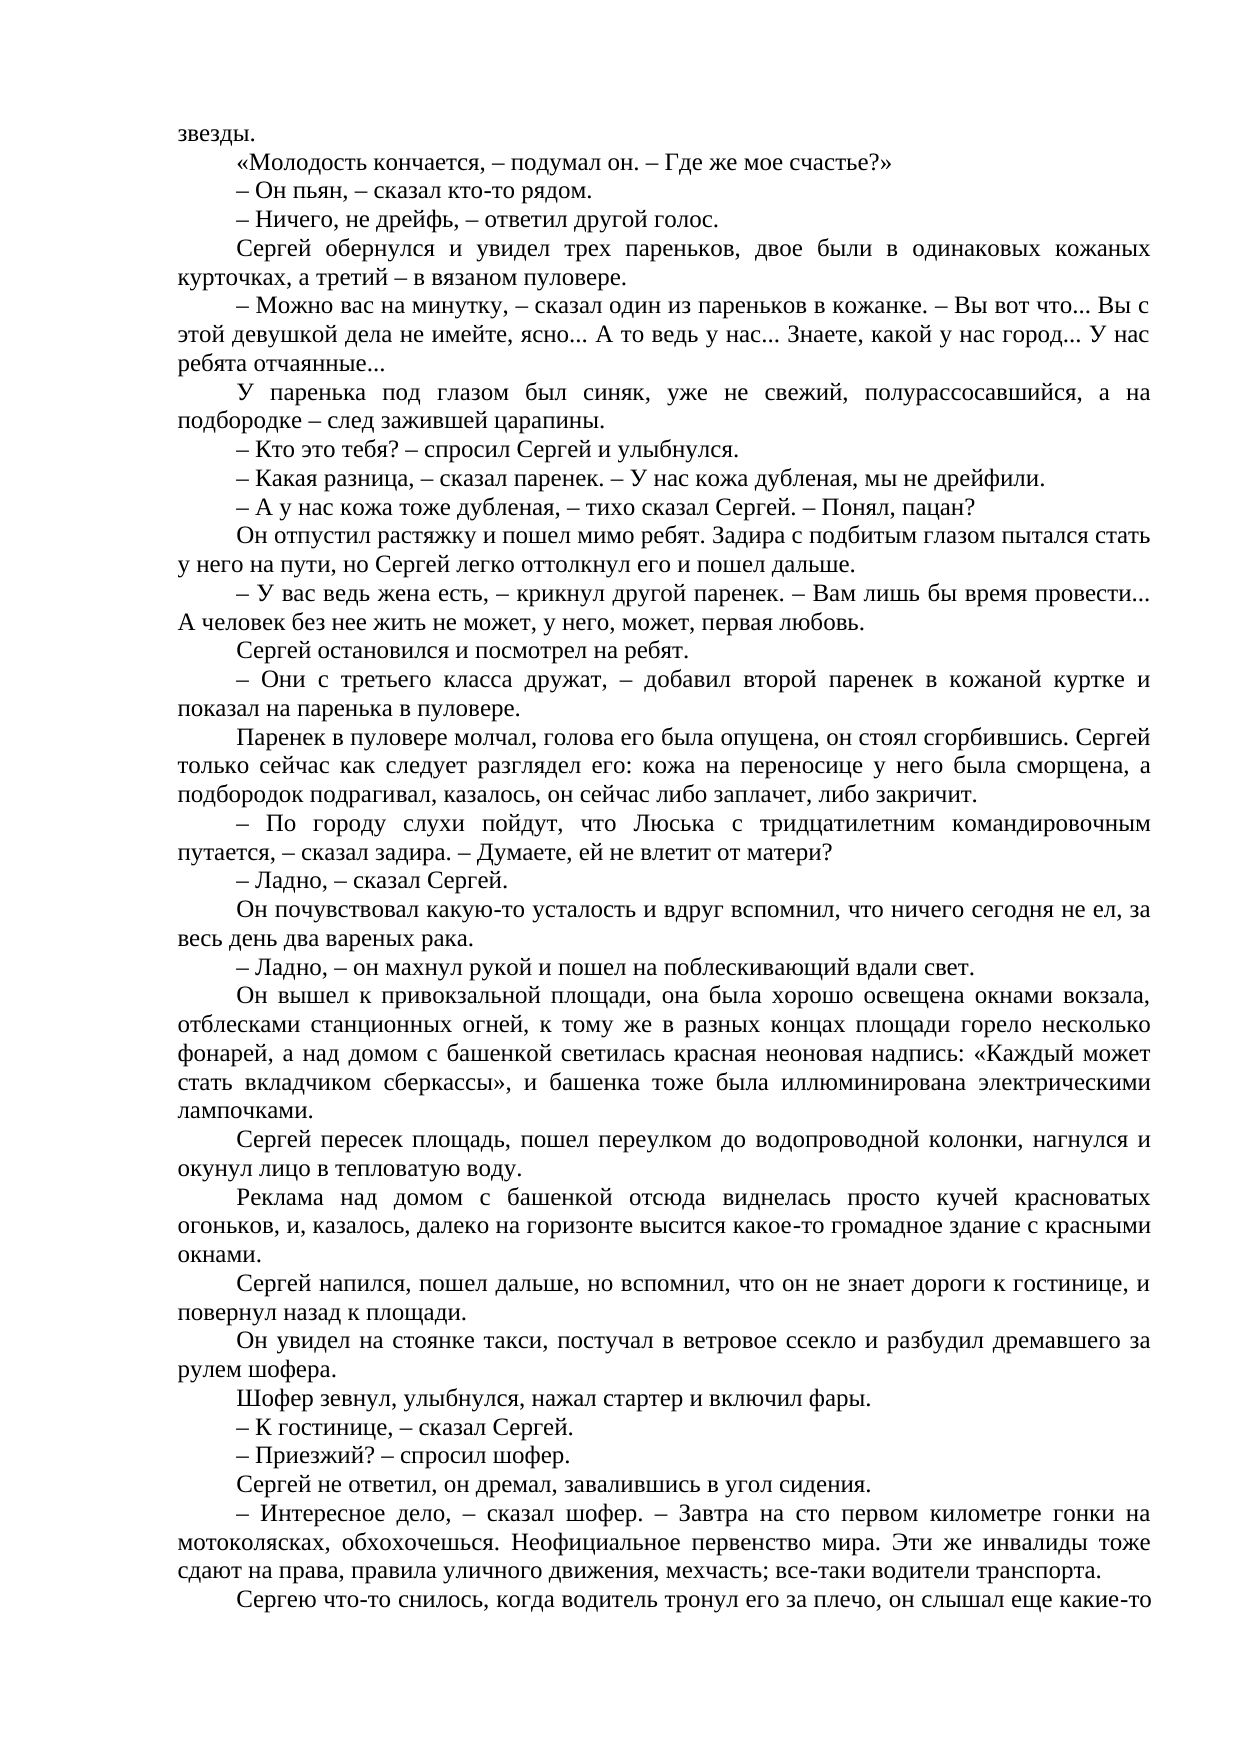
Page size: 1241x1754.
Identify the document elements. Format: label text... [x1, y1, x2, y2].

text – У вас ведь жена есть, – крикнул другой паренек. – Вам лишь бы время провести... А человек без нее жить не может, у него, может, первая любовь. [177, 578, 1152, 636]
text – Интересное дело, – сказал шофер. – Завтра на сто первом километре гонки на мотоколясках, обхохочешься. Неофициальное первенство мира. Эти же инвалиды тоже сдают на права, правила уличного движения, мехчасть; все-таки водители транспорта. [177, 1498, 1152, 1584]
text – Он пьян, – сказал кто-то рядом. [177, 176, 1152, 204]
text – Какая разница, – сказал паренек. – У нас кожа дубленая, мы не дрейфили. [177, 463, 1152, 492]
text – Ладно, – сказал Сергей. [177, 866, 1152, 894]
text Сергей напился, пошел дальше, но вспомнил, что он не знает дороги к гостинице, и повернул назад к площади. [177, 1268, 1152, 1326]
text Сергей обернулся и увидел трех пареньков, двое были в одинаковых кожаных курточках, а третий – в вязаном пуловере. [177, 233, 1152, 291]
text – А у нас кожа тоже дубленая, – тихо сказал Сергей. – Понял, пацан? [177, 492, 1152, 521]
text Он вышел к привокзальной площади, она была хорошо освещена окнами вокзала, отблесками станционных огней, к тому же в разных концах площади горело несколько фонарей, а над домом с башенкой светилась красная неоновая надпись: «Каждый может стать вкладчиком сберкассы», и башенка тоже была иллюминирована электрическими лампочками. [177, 981, 1152, 1124]
text Он почувствовал какую-то усталость и вдруг вспомнил, что ничего сегодня не ел, за весь день два вареных рака. [177, 894, 1152, 952]
text – Ладно, – он махнул рукой и пошел на поблескивающий вдали свет. [177, 952, 1152, 981]
text Сергей не ответил, он дремал, завалившись в угол сидения. [177, 1469, 1152, 1498]
text Сергей пересек площадь, пошел переулком до водопроводной колонки, нагнулся и окунул лицо в тепловатую воду. [177, 1124, 1152, 1182]
text Шофер зевнул, улыбнулся, нажал стартер и включил фары. [177, 1383, 1152, 1412]
text Реклама над домом с башенкой отсюда виднелась просто кучей красноватых огоньков, и, казалось, далеко на горизонте высится какое-то громадное здание с красными окнами. [177, 1182, 1152, 1268]
text – Ничего, не дрейфь, – ответил другой голос. [177, 204, 1152, 233]
text Он увидел на стоянке такси, постучал в ветровое ссекло и разбудил дремавшего за рулем шофера. [177, 1326, 1152, 1383]
text – Они с третьего класса дружат, – добавил второй паренек в кожаной куртке и показал на паренька в пуловере. [177, 664, 1152, 722]
text «Молодость кончается, – подумал он. – Где же мое счастье?» [177, 147, 1152, 176]
text Паренек в пуловере молчал, голова его была опущена, он стоял сгорбившись. Сергей только сейчас как следует разглядел его: кожа на переносице у него была сморщена, а подбородок подрагивал, казалось, он сейчас либо заплачет, либо закричит. [177, 722, 1152, 808]
text У паренька под глазом был синяк, уже не свежий, полурассосавшийся, а на подбородке – след зажившей царапины. [177, 377, 1152, 434]
text – По городу слухи пойдут, что Люська с тридцатилетним командировочным путается, – сказал задира. – Думаете, ей не влетит от матери? [177, 808, 1152, 866]
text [177, 118, 1152, 147]
text – Кто это тебя? – спросил Сергей и улыбнулся. [177, 434, 1152, 463]
text Сергей остановился и посмотрел на ребят. [177, 636, 1152, 664]
text – Можно вас на минутку, – сказал один из пареньков в кожанке. – Вы вот что... Вы с этой девушкой дела не имейте, ясно... А то ведь у нас... Знаете, какой у нас город... У нас ребята отчаянные... [177, 291, 1152, 377]
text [177, 1584, 1152, 1613]
text Он отпустил растяжку и пошел мимо ребят. Задира с подбитым глазом пытался стать у него на пути, но Сергей легко оттолкнул его и пошел дальше. [177, 521, 1152, 578]
text – К гостинице, – сказал Сергей. [177, 1412, 1152, 1441]
text – Приезжий? – спросил шофер. [177, 1441, 1152, 1469]
